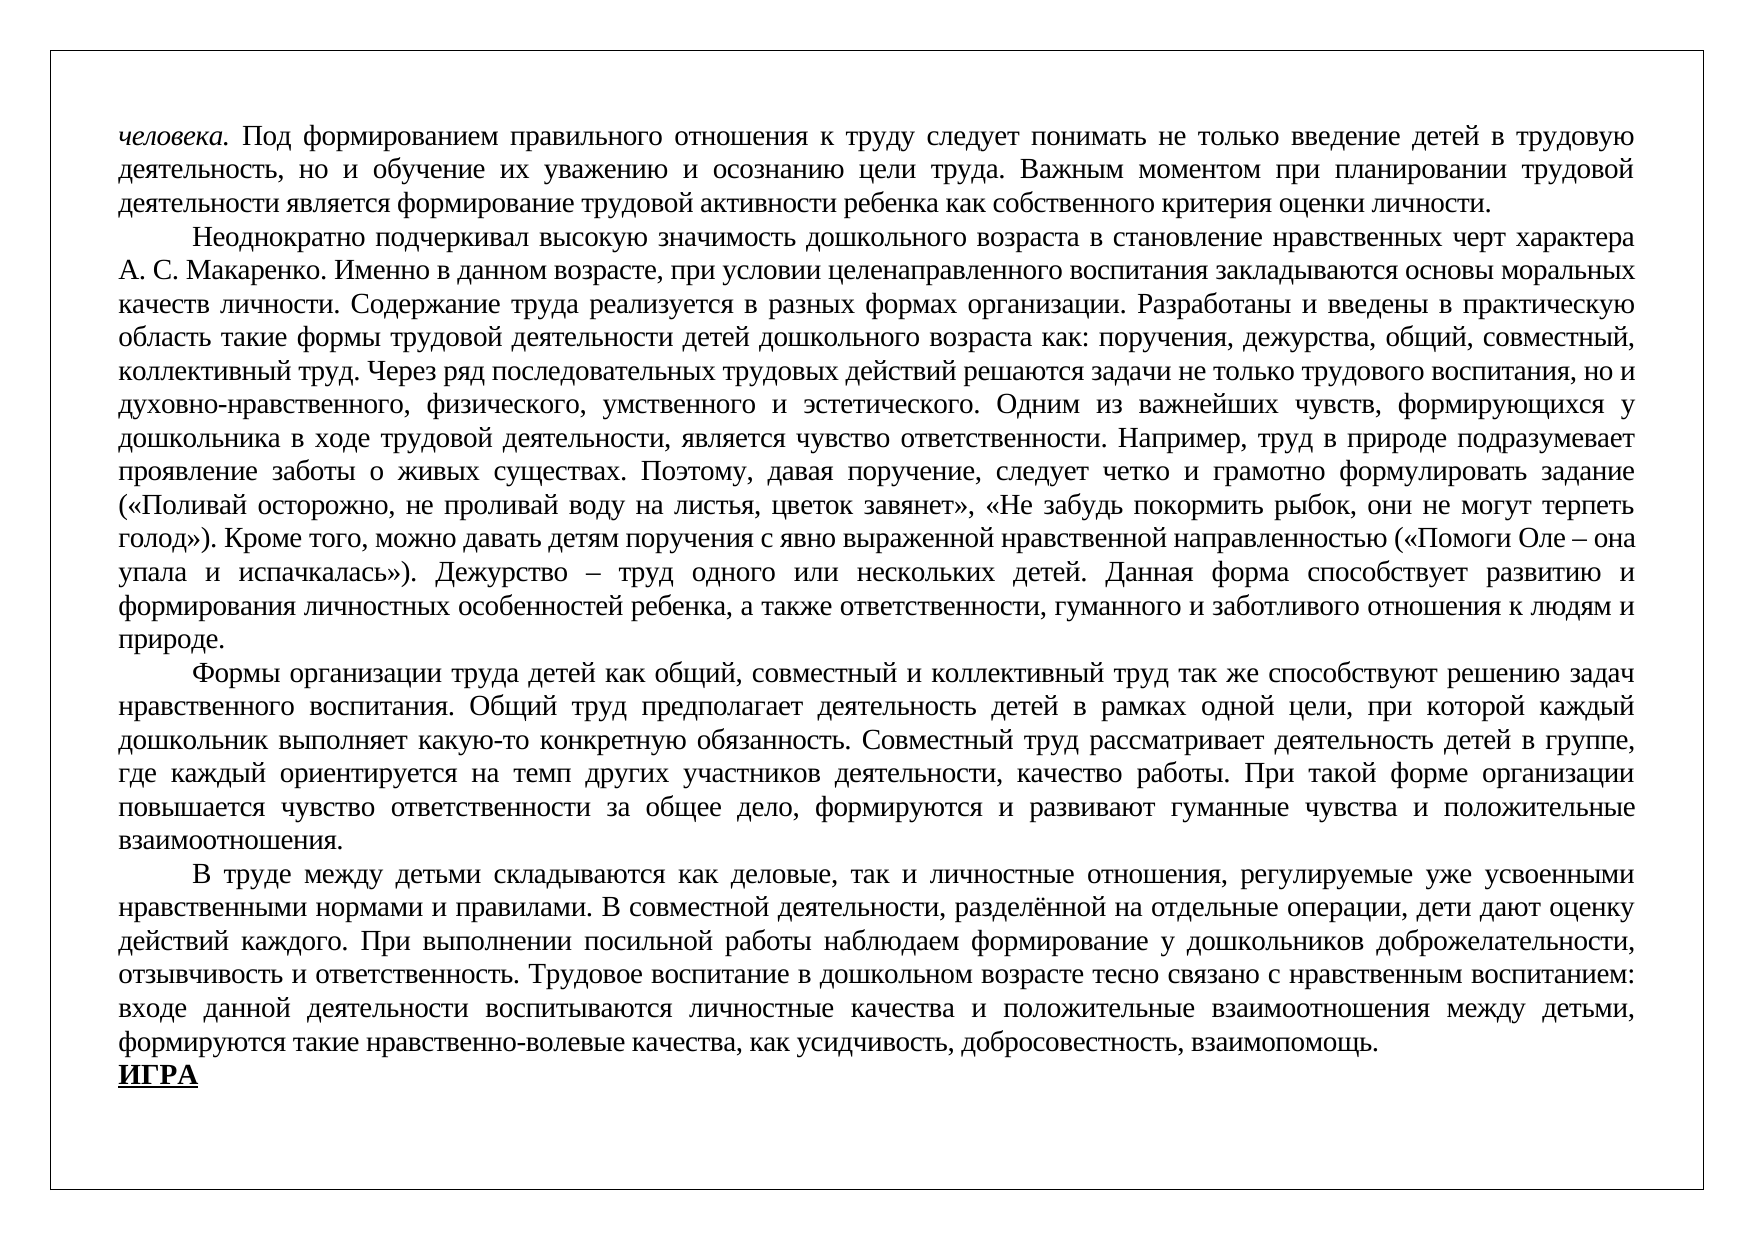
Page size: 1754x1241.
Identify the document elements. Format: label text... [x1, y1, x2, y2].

text ИГРА [118, 1057, 1634, 1091]
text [118, 118, 1636, 219]
text В труде между детьми складываются как деловые, так и личностные отношения, регулируемые уже усвоенными нравственными нормами и правилами. В совместной деятельности, разделённой на отдельные операции, дети дают оценку действий каждого. При выполнении посильной работы наблюдаем формирование у дошкольников доброжелательности, отзывчивость и ответственность. Трудовое воспитание в дошкольном возрасте тесно связано с нравственным воспитанием: входе данной деятельности воспитываются личностные качества и положительные взаимоотношения между детьми, формируются такие нравственно-волевые качества, как усидчивость, добросовестность, взаимопомощь. [118, 856, 1636, 1057]
text Формы организации труда детей как общий, совместный и коллективный труд так же способствуют решению задач нравственного воспитания. Общий труд предполагает деятельность детей в рамках одной цели, при которой каждый дошкольник выполняет какую-то конкретную обязанность. Совместный труд рассматривает деятельность детей в группе, где каждый ориентируется на темп других участников деятельности, качество работы. При такой форме организации повышается чувство ответственности за общее дело, формируются и развивают гуманные чувства и положительные взаимоотношения. [118, 655, 1636, 856]
text Неоднократно подчеркивал высокую значимость дошкольного возраста в становление нравственных черт характера А. С. Макаренко. Именно в данном возрасте, при условии целенаправленного воспитания закладываются основы моральных качеств личности. Содержание труда реализуется в разных формах организации. Разработаны и введены в практическую область такие формы трудовой деятельности детей дошкольного возраста как: поручения, дежурства, общий, совместный, коллективный труд. Через ряд последовательных трудовых действий решаются задачи не только трудового воспитания, но и духовно-нравственного, физического, умственного и эстетического. Одним из важнейших чувств, формирующихся у дошкольника в ходе трудовой деятельности, является чувство ответственности. Например, труд в природе подразумевает проявление заботы о живых существах. Поэтому, давая поручение, следует четко и грамотно формулировать задание («Поливай осторожно, не проливай воду на листья, цветок завянет», «Не забудь покормить рыбок, они не могут терпеть голод»). Кроме того, можно давать детям поручения с явно выраженной нравственной направленностью («Помоги Оле – она упала и испачкалась»). Дежурство – труд одного или нескольких детей. Данная форма способствует развитию и формирования личностных особенностей ребенка, а также ответственности, гуманного и заботливого отношения к людям и природе. [118, 219, 1636, 655]
